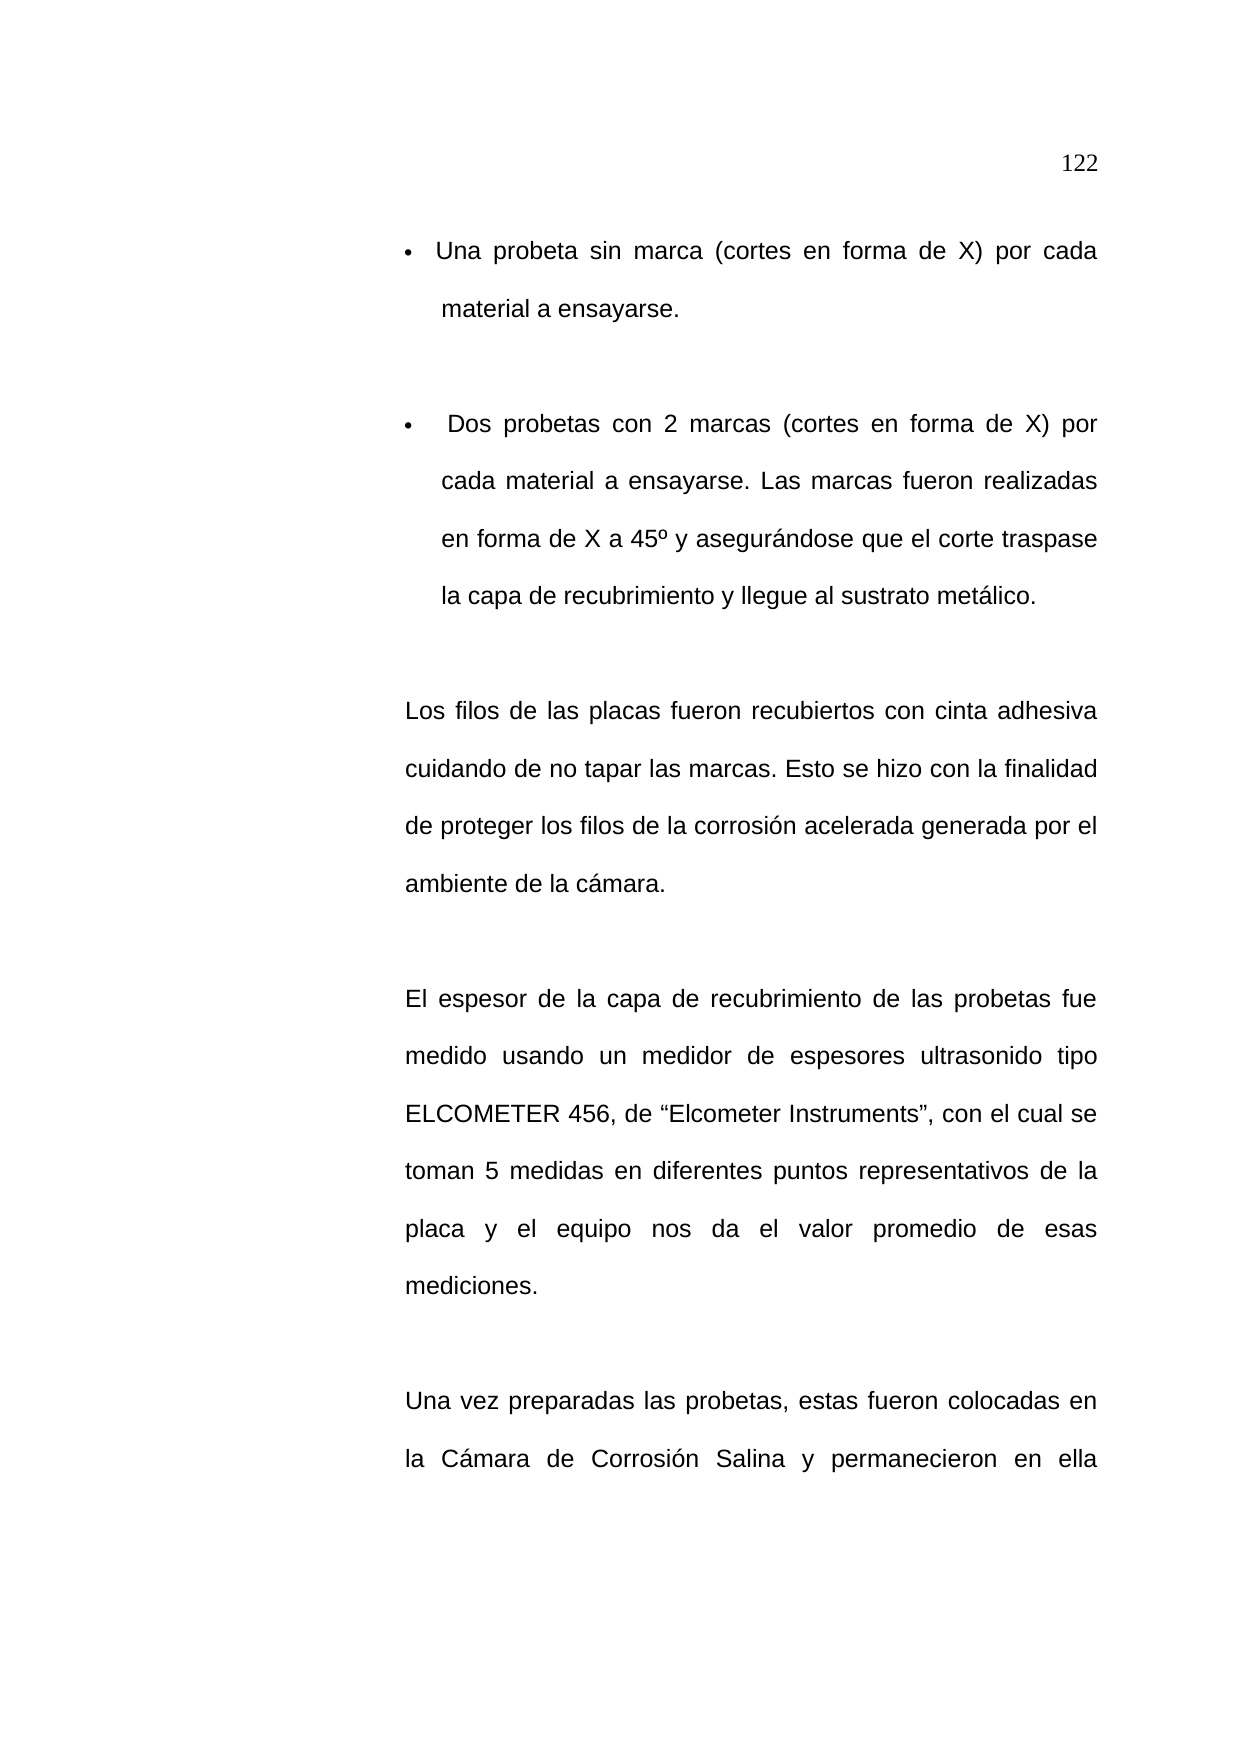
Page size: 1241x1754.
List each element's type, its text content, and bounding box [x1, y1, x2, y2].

list Dos probetas con 2 marcas (cortes en forma de X) por cada material a ensayarse. Las marcas fueron realizadas en forma de X a 45º y asegurándose que el corte traspase la capa de recubrimiento y llegue al sustrato metálico. [405, 409, 1098, 610]
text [405, 1386, 1098, 1472]
text El espesor de la capa de recubrimiento de las probetas fue medido usando un medidor de espesores ultrasonido tipo ELCOMETER 456, de “Elcometer Instruments”, con el cual se toman 5 medidas en diferentes puntos representativos de la placa y el equipo nos da el valor promedio de esas mediciones. [405, 984, 1098, 1300]
list Una probeta sin marca (cortes en forma de X) por cada material a ensayarse. [405, 236, 1098, 322]
text Los filos de las placas fueron recubiertos con cinta adhesiva cuidando de no tapar las marcas. Esto se hizo con la finalidad de proteger los filos de la corrosión acelerada generada por el ambiente de la cámara. [405, 696, 1098, 897]
